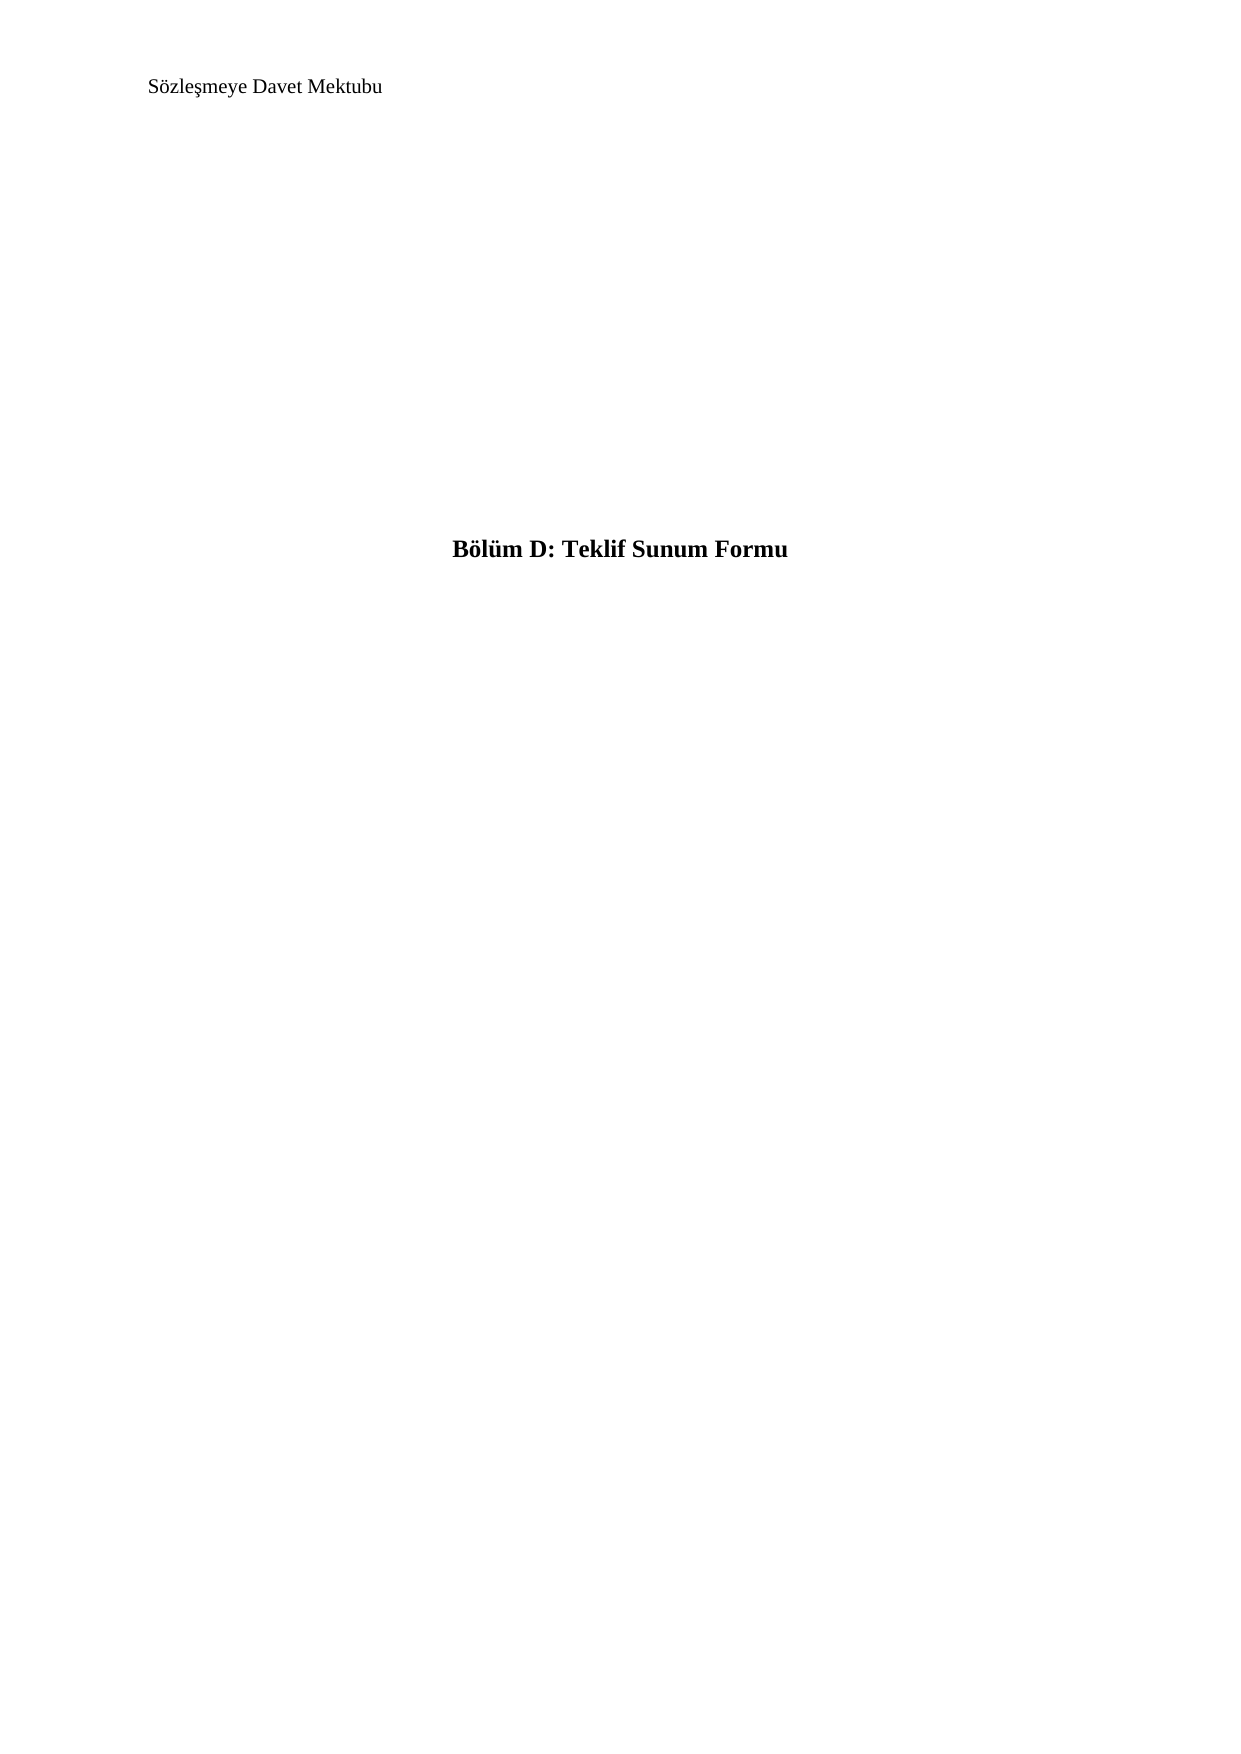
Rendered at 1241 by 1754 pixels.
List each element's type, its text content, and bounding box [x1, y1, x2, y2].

subtitle Bölüm D: Teklif Sunum Formu [148, 534, 1093, 563]
